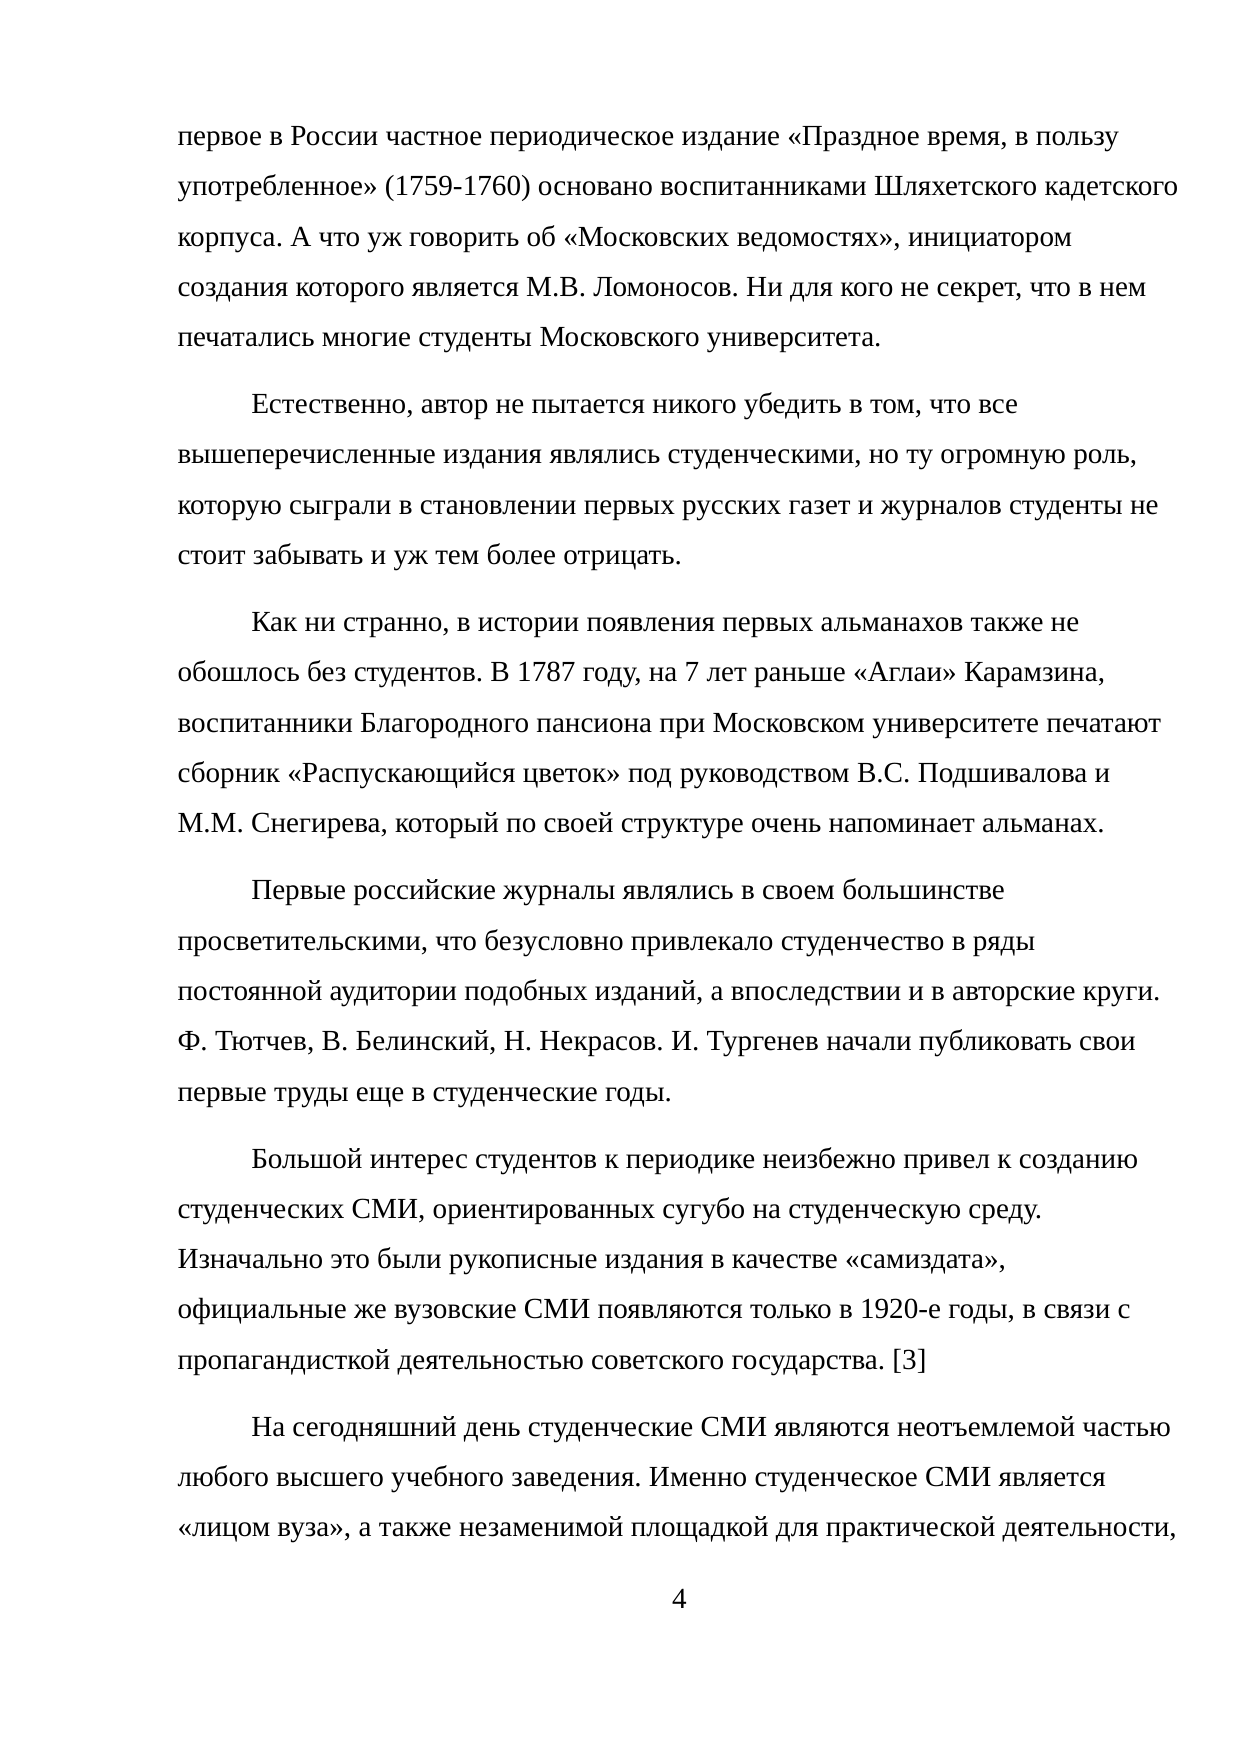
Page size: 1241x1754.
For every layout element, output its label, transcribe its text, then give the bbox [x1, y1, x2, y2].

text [177, 1409, 1181, 1543]
text Первые российские журналы являлись в своем большинстве просветительскими, что безусловно привлекало студенчество в ряды постоянной аудитории подобных изданий, а впоследствии и в авторские круги. Ф. Тютчев, В. Белинский, Н. Некрасов. И. Тургенев начали публиковать свои первые труды еще в студенческие годы. [177, 872, 1181, 1107]
text Как ни странно, в истории появления первых альманахов также не обошлось без студентов. В 1787 году, на 7 лет раньше «Аглаи» Карамзина, воспитанники Благородного пансиона при Московском университете печатают сборник «Распускающийся цветок» под руководством В.С. Подшивалова и М.М. Снегирева, который по своей структуре очень напоминает альманах. [177, 604, 1181, 839]
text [177, 118, 1181, 353]
text Естественно, автор не пытается никого убедить в том, что все вышеперечисленные издания являлись студенческими, но ту огромную роль, которую сыграли в становлении первых русских газет и журналов студенты не стоит забывать и уж тем более отрицать. [177, 386, 1181, 571]
text Большой интерес студентов к периодике неизбежно привел к созданию студенческих СМИ, ориентированных сугубо на студенческую среду. Изначально это были рукописные издания в качестве «самиздата», официальные же вузовские СМИ появляются только в 1920-е годы, в связи с пропагандисткой деятельностью советского государства. [3] [177, 1141, 1181, 1376]
